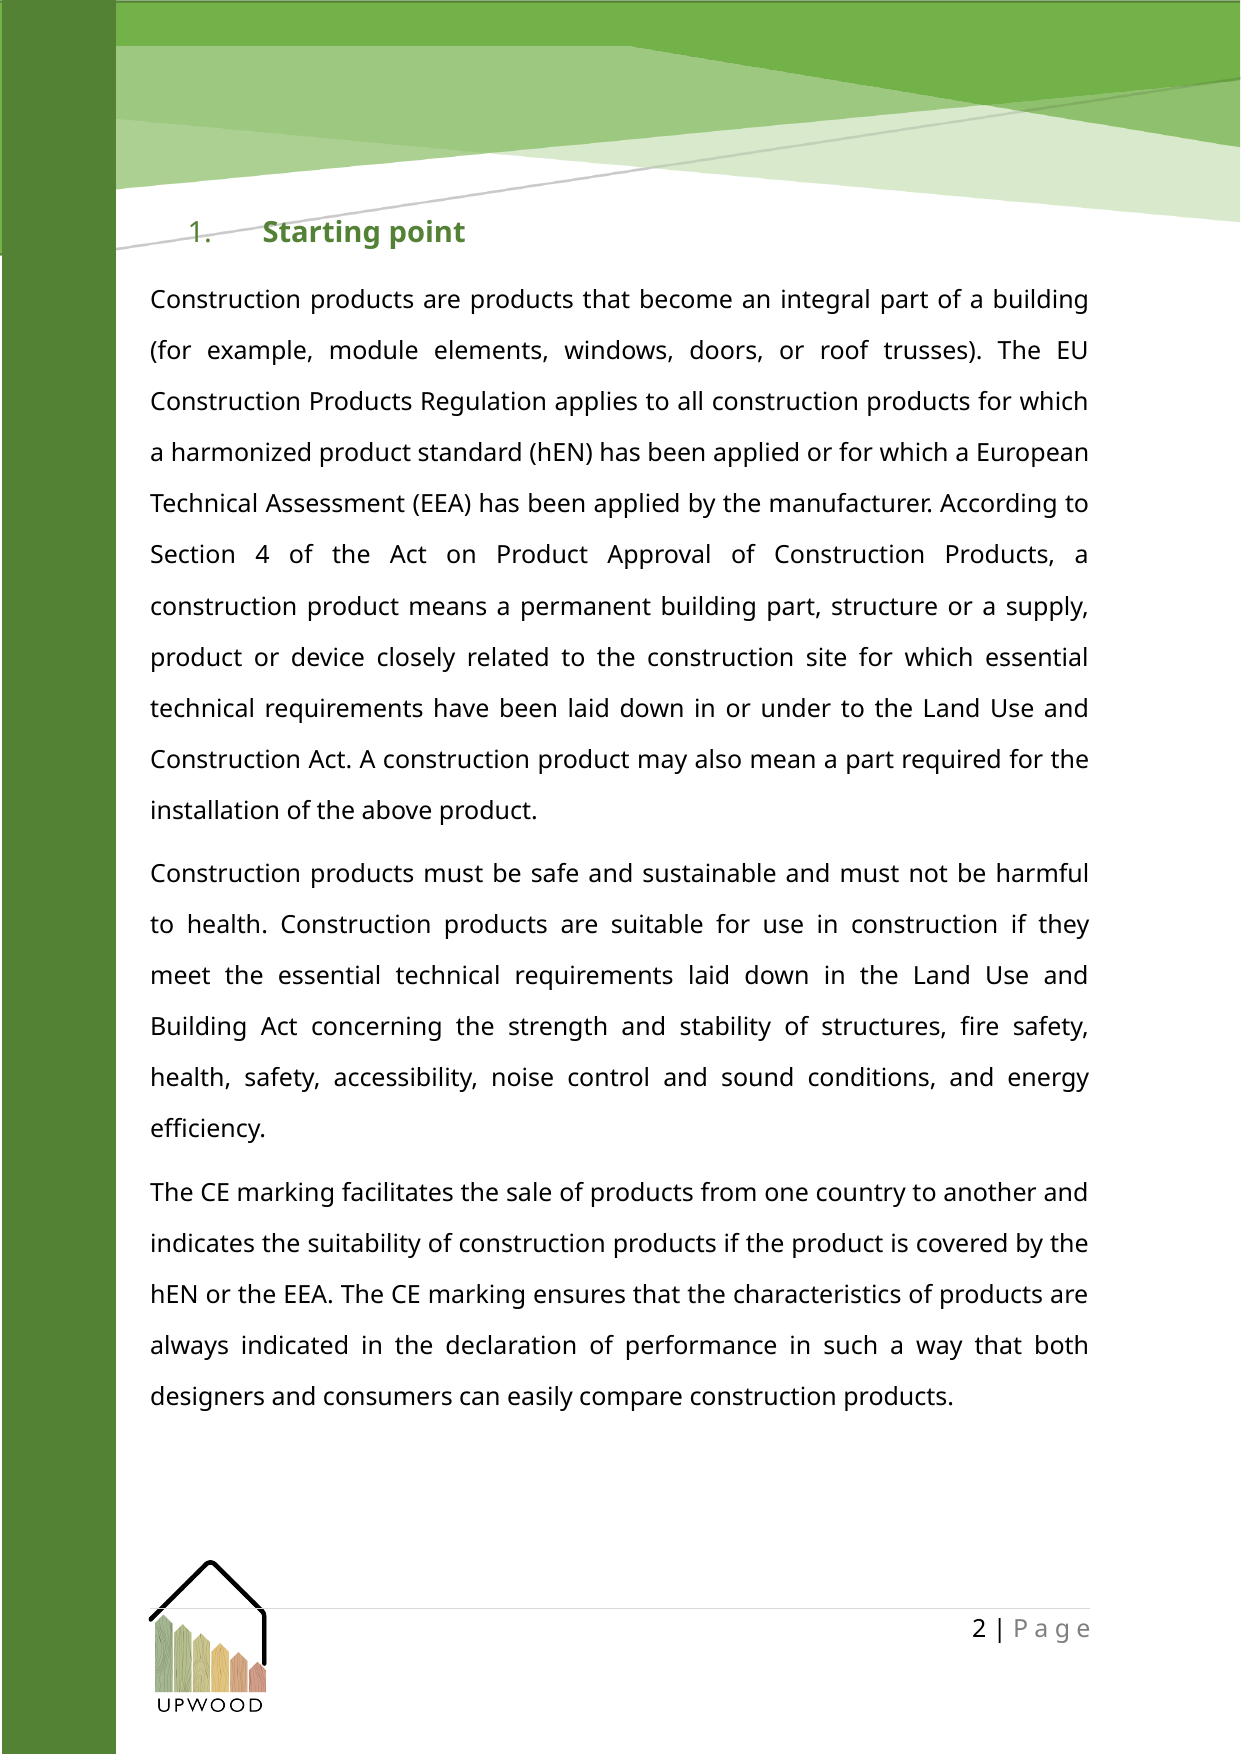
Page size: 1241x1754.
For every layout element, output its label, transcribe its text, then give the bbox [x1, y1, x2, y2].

text The CE marking facilitates the sale of products from one country to another and indicates the suitability of construction products if the product is covered by the hEN or the EEA. The CE marking ensures that the characteristics of products are always indicated in the declaration of performance in such a way that both designers and consumers can easily compare construction products. [150, 1174, 1090, 1413]
picture [116, 46, 1241, 283]
subtitle Starting point [187, 211, 1090, 251]
text Construction products must be safe and sustainable and must not be harmful to health. Construction products are suitable for use in construction if they meet the essential technical requirements laid down in the Land Use and Building Act concerning the strength and stability of structures, fire safety, health, safety, accessibility, noise control and sound conditions, and energy efficiency. [150, 856, 1090, 1145]
picture [148, 1560, 267, 1712]
text Construction products are products that become an integral part of a building (for example, module elements, windows, doors, or roof trusses). The EU Construction Products Regulation applies to all construction products for which a harmonized product standard (hEN) has been applied or for which a European Technical Assessment (EEA) has been applied by the manufacturer. According to Section 4 of the Act on Product Approval of Construction Products, a construction product means a permanent building part, structure or a supply, product or device closely related to the construction site for which essential technical requirements have been laid down in or under to the Land Use and Construction Act. A construction product may also mean a part required for the installation of the above product. [150, 282, 1090, 826]
